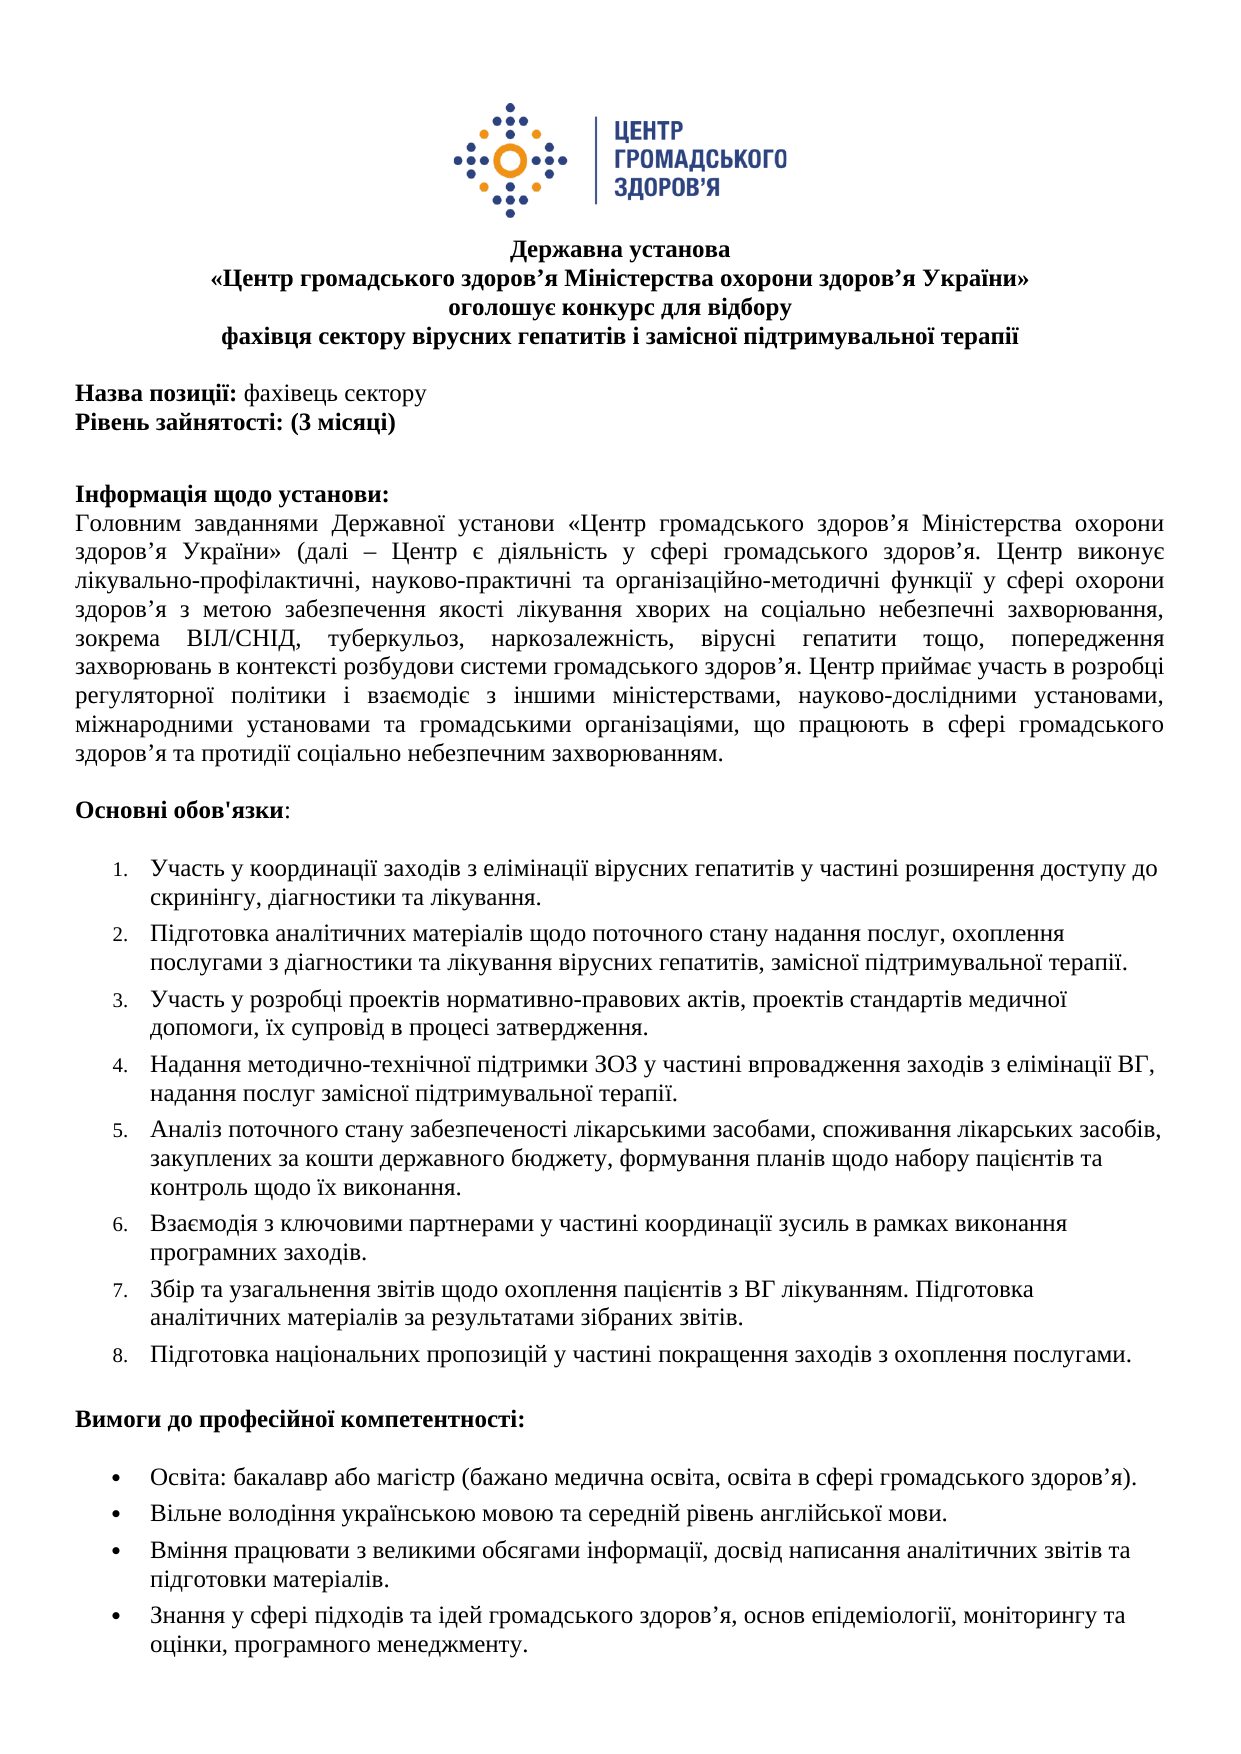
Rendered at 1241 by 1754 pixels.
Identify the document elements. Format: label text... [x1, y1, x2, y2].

list Підготовка аналітичних матеріалів щодо поточного стану надання послуг, охоплення послугами з діагностики та лікування вірусних гепатитів, замісної підтримувальної терапії. [112, 918, 1165, 976]
text Головним завданнями Державної установи «Центр громадського здоров’я Міністерства охорони здоров’я України» (далі – Центр є діяльність у сфері громадського здоров’я. Центр виконує лікувально-профілактичні, науково-практичні та організаційно-методичні функції у сфері охорони здоров’я з метою забезпечення якості лікування хворих на соціально небезпечні захворювання, зокрема ВІЛ/СНІД, туберкульоз, наркозалежність, вірусні гепатити тощо, попередження захворювань в контексті розбудови системи громадського здоров’я. Центр приймає участь в розробці регуляторної політики і взаємодіє з іншими міністерствами, науково-дослідними установами, міжнародними установами та громадськими організаціями, що працюють в сфері громадського здоров’я та протидії соціально небезпечним захворюванням. [75, 508, 1165, 766]
list Вміння працювати з великими обсягами інформації, досвід написання аналітичних звітів та підготовки матеріалів. [112, 1535, 1165, 1592]
text фахівця сектору вірусних гепатитів і замісної підтримувальної терапії [75, 321, 1165, 349]
text «Центр громадського здоров’я Міністерства охорони здоров’я України» [75, 263, 1165, 292]
text Основні обов'язки: [75, 795, 1165, 824]
list Участь у координації заходів з елімінації вірусних гепатитів у частині розширення доступу до скринінгу, діагностики та лікування. [112, 853, 1165, 911]
text Назва позиції: фахівець сектору [75, 378, 1165, 407]
list Взаємодія з ключовими партнерами у частині координації зусиль в рамках виконання програмних заходів. [112, 1208, 1165, 1266]
text Інформація щодо установи: [75, 479, 1165, 508]
text оголошує конкурс для відбору [75, 292, 1165, 321]
list Участь у розробці проектів нормативно-правових актів, проектів стандартів медичної допомоги, їх супровід в процесі затвердження. [112, 984, 1165, 1041]
picture [453, 103, 787, 218]
text Державна установа [75, 234, 1165, 263]
text Вимоги до професійної компетентності: [75, 1404, 1165, 1433]
text Рівень зайнятості: (3 місяці) [75, 407, 1165, 436]
list Аналіз поточного стану забезпеченості лікарськими засобами, споживання лікарських засобів, закуплених за кошти державного бюджету, формування планів щодо набору пацієнтів та контроль щодо їх виконання. [112, 1114, 1165, 1201]
list Знання у сфері підходів та ідей громадського здоров’я, основ епідеміології, моніторингу та оцінки, програмного менеджменту. [112, 1600, 1165, 1658]
list Збір та узагальнення звітів щодо охоплення пацієнтів з ВГ лікуванням. Підготовка аналітичних матеріалів за результатами зібраних звітів. [112, 1274, 1165, 1331]
list Вільне володіння українською мовою та середній рівень англійської мови. [112, 1498, 1165, 1527]
list Підготовка національних пропозицій у частині покращення заходів з охоплення послугами. [112, 1339, 1165, 1368]
list Надання методично-технічної підтримки ЗОЗ у частині впровадження заходів з елімінації ВГ, надання послуг замісної підтримувальної терапії. [112, 1049, 1165, 1106]
list Освіта: бакалавр або магістр (бажано медична освіта, освіта в сфері громадського здоров’я). [112, 1462, 1165, 1491]
